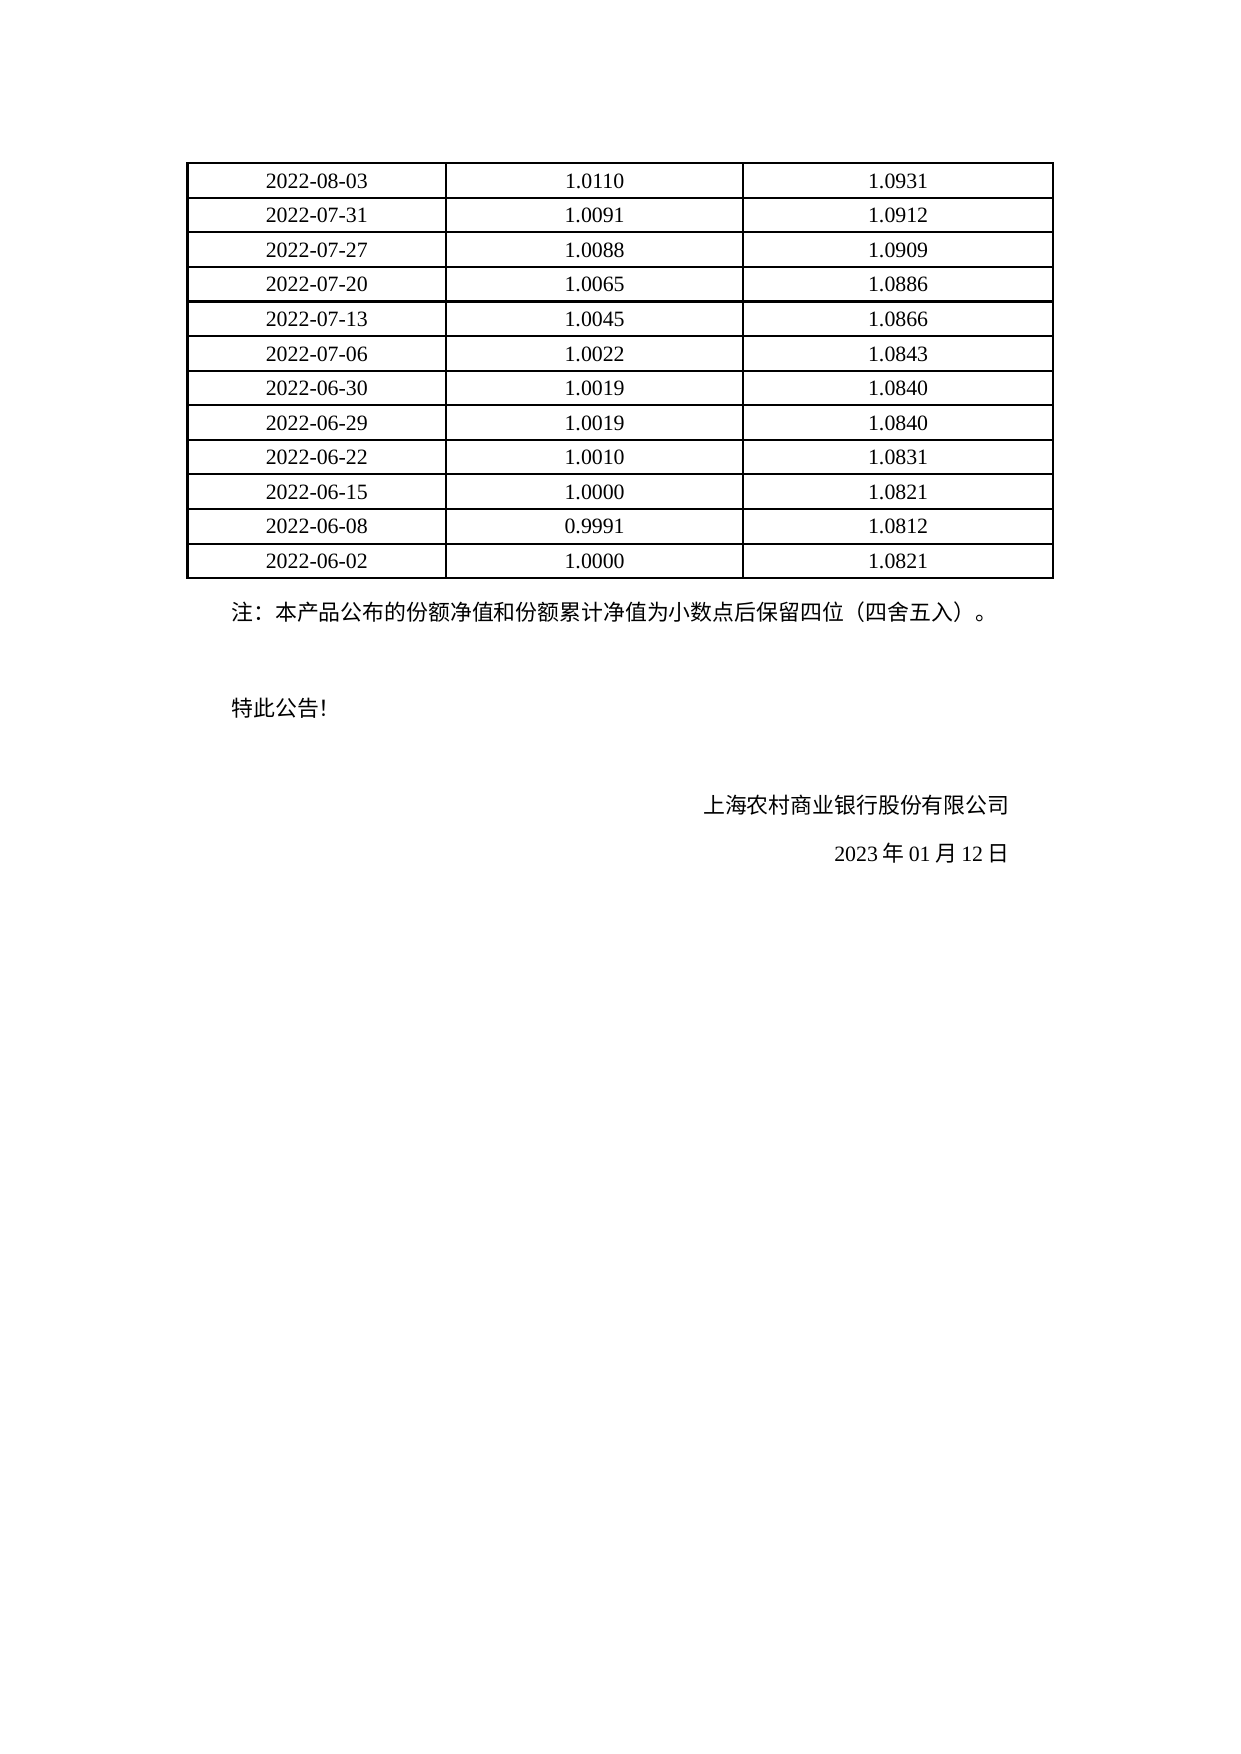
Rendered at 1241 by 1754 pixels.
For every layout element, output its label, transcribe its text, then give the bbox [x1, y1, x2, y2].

text 特此公告！ [187, 691, 1053, 723]
table_cell 2022-07-31 [189, 199, 445, 231]
table_cell 1.0831 [744, 441, 1052, 473]
table_cell 1.0065 [447, 268, 742, 300]
table_cell 1.0091 [447, 199, 742, 231]
table_cell 2022-06-30 [189, 372, 445, 404]
table_cell 1.0088 [447, 233, 742, 266]
text 注：本产品公布的份额净值和份额累计净值为小数点后保留四位（四舍五入）。 [187, 595, 1053, 627]
table_cell 1.0000 [447, 545, 742, 577]
table_cell 2022-07-27 [189, 233, 445, 266]
table_cell 2022-07-20 [189, 268, 445, 300]
table_cell 2022-06-22 [189, 441, 445, 473]
table_cell 1.0821 [744, 545, 1052, 577]
table_cell 2022-07-06 [189, 337, 445, 369]
table_cell 1.0812 [744, 510, 1052, 542]
table_cell 1.0840 [744, 406, 1052, 439]
table_cell 1.0843 [744, 337, 1052, 369]
table_cell 1.0110 [447, 164, 742, 197]
table_cell 1.0866 [744, 303, 1052, 335]
table_cell 1.0886 [744, 268, 1052, 300]
table_cell 2022-08-03 [189, 164, 445, 197]
table_cell 1.0931 [744, 164, 1052, 197]
table_cell 1.0019 [447, 372, 742, 404]
table_cell 0.9991 [447, 510, 742, 542]
table_cell 2022-06-08 [189, 510, 445, 542]
table_cell 1.0010 [447, 441, 742, 473]
table_cell 2022-06-02 [189, 545, 445, 577]
table_cell 1.0821 [744, 475, 1052, 508]
table_cell 2022-06-29 [189, 406, 445, 439]
table_cell 1.0000 [447, 475, 742, 508]
table_cell 1.0912 [744, 199, 1052, 231]
text 2023年01月12日 [187, 836, 1009, 868]
table_cell 1.0909 [744, 233, 1052, 266]
table_cell 1.0840 [744, 372, 1052, 404]
text 上海农村商业银行股份有限公司 [187, 787, 1009, 820]
table_cell 1.0019 [447, 406, 742, 439]
table_cell 1.0045 [447, 303, 742, 335]
table_cell 2022-07-13 [189, 303, 445, 335]
table_cell 2022-06-15 [189, 475, 445, 508]
table_cell 1.0022 [447, 337, 742, 369]
